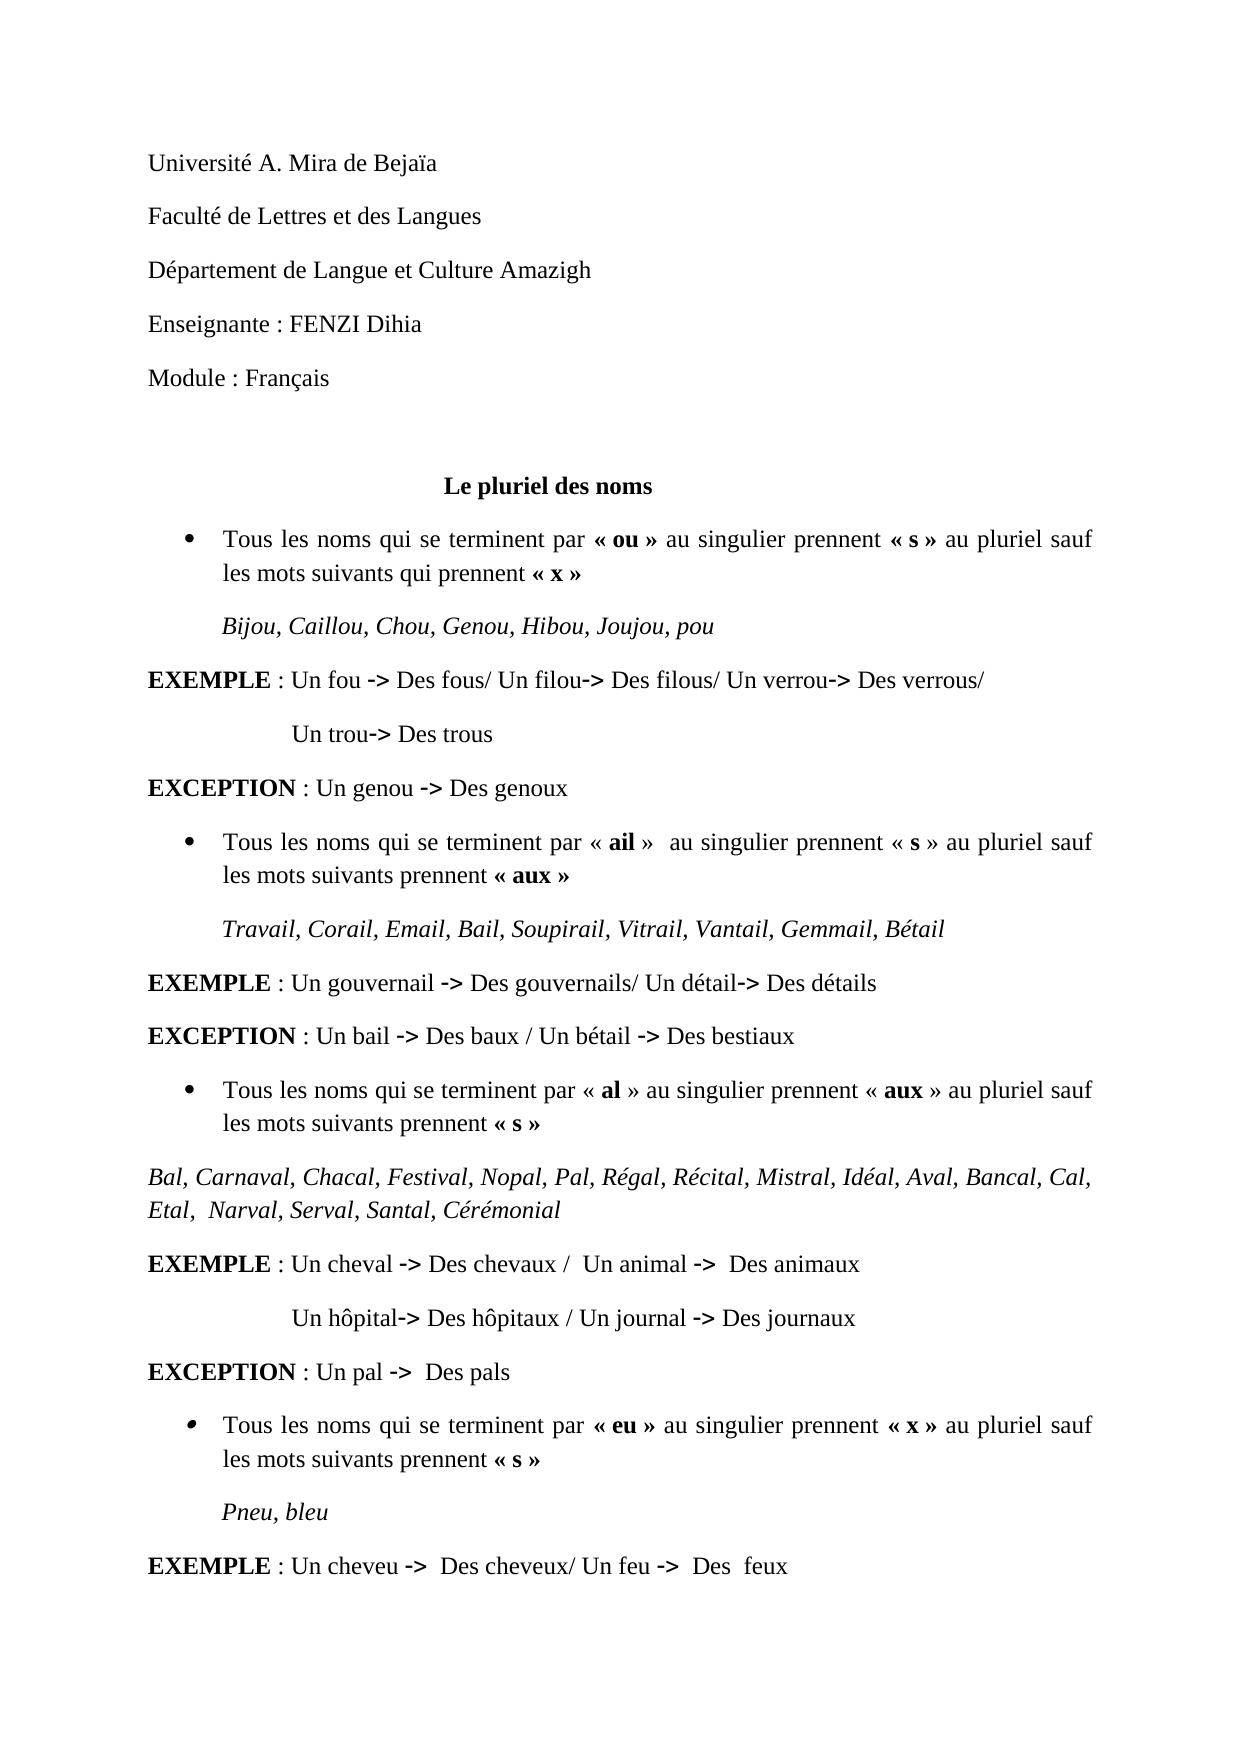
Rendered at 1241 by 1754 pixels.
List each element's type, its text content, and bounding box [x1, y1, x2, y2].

text Département de Langue et Culture Amazigh [148, 255, 1093, 284]
text EXEMPLE : Un cheval Des chevaux / Un animal Des animaux [148, 1249, 1093, 1278]
text Bal, Carnaval, Chacal, Festival, Nopal, Pal, Régal, Récital, Mistral, Idéal, Aval, Bancal, Cal, Etal, Narval, Serval, Santal, Cérémonial [148, 1162, 1093, 1224]
text EXEMPLE : Un fou Des fous/ Un filou Des filous/ Un verrou Des verrous/ [148, 665, 1093, 694]
list Tous les noms qui se terminent par « ou » au singulier prennent « s » au pluriel sauf les mots suivants qui prennent « x » [185, 524, 1093, 586]
list Tous les noms qui se terminent par « al » au singulier prennent « aux » au pluriel sauf les mots suivants prennent « s » [185, 1075, 1093, 1137]
text Un trou Des trous [148, 719, 1093, 748]
text EXEMPLE : Un gouvernail Des gouvernails/ Un détail Des détails [148, 968, 1093, 996]
text Travail, Corail, Email, Bail, Soupirail, Vitrail, Vantail, Gemmail, Bétail [148, 914, 1093, 942]
text Un hôpital Des hôpitaux / Un journal Des journaux [148, 1303, 1093, 1332]
text EXCEPTION : Un pal Des pals [148, 1357, 1093, 1386]
text Le pluriel des noms [148, 471, 1093, 499]
list Tous les noms qui se terminent par « eu » au singulier prennent « x » au pluriel sauf les mots suivants prennent « s » [185, 1411, 1093, 1472]
text EXEMPLE : Un cheveu Des cheveux/ Un feu Des feux [148, 1551, 1093, 1580]
text Université A. Mira de Bejaïa [148, 148, 1093, 176]
list Tous les noms qui se terminent par « ail » au singulier prennent « s » au pluriel sauf les mots suivants prennent « aux » [185, 827, 1093, 889]
text Pneu, bleu [148, 1497, 1093, 1526]
text Module : Français [148, 363, 1093, 392]
text Bijou, Caillou, Chou, Genou, Hibou, Joujou, pou [148, 611, 1093, 640]
text Enseignante : FENZI Dihia [148, 309, 1093, 338]
text EXCEPTION : Un genou Des genoux [148, 773, 1093, 802]
text Faculté de Lettres et des Langues [148, 201, 1093, 230]
text EXCEPTION : Un bail Des baux / Un bétail Des bestiaux [148, 1021, 1093, 1050]
